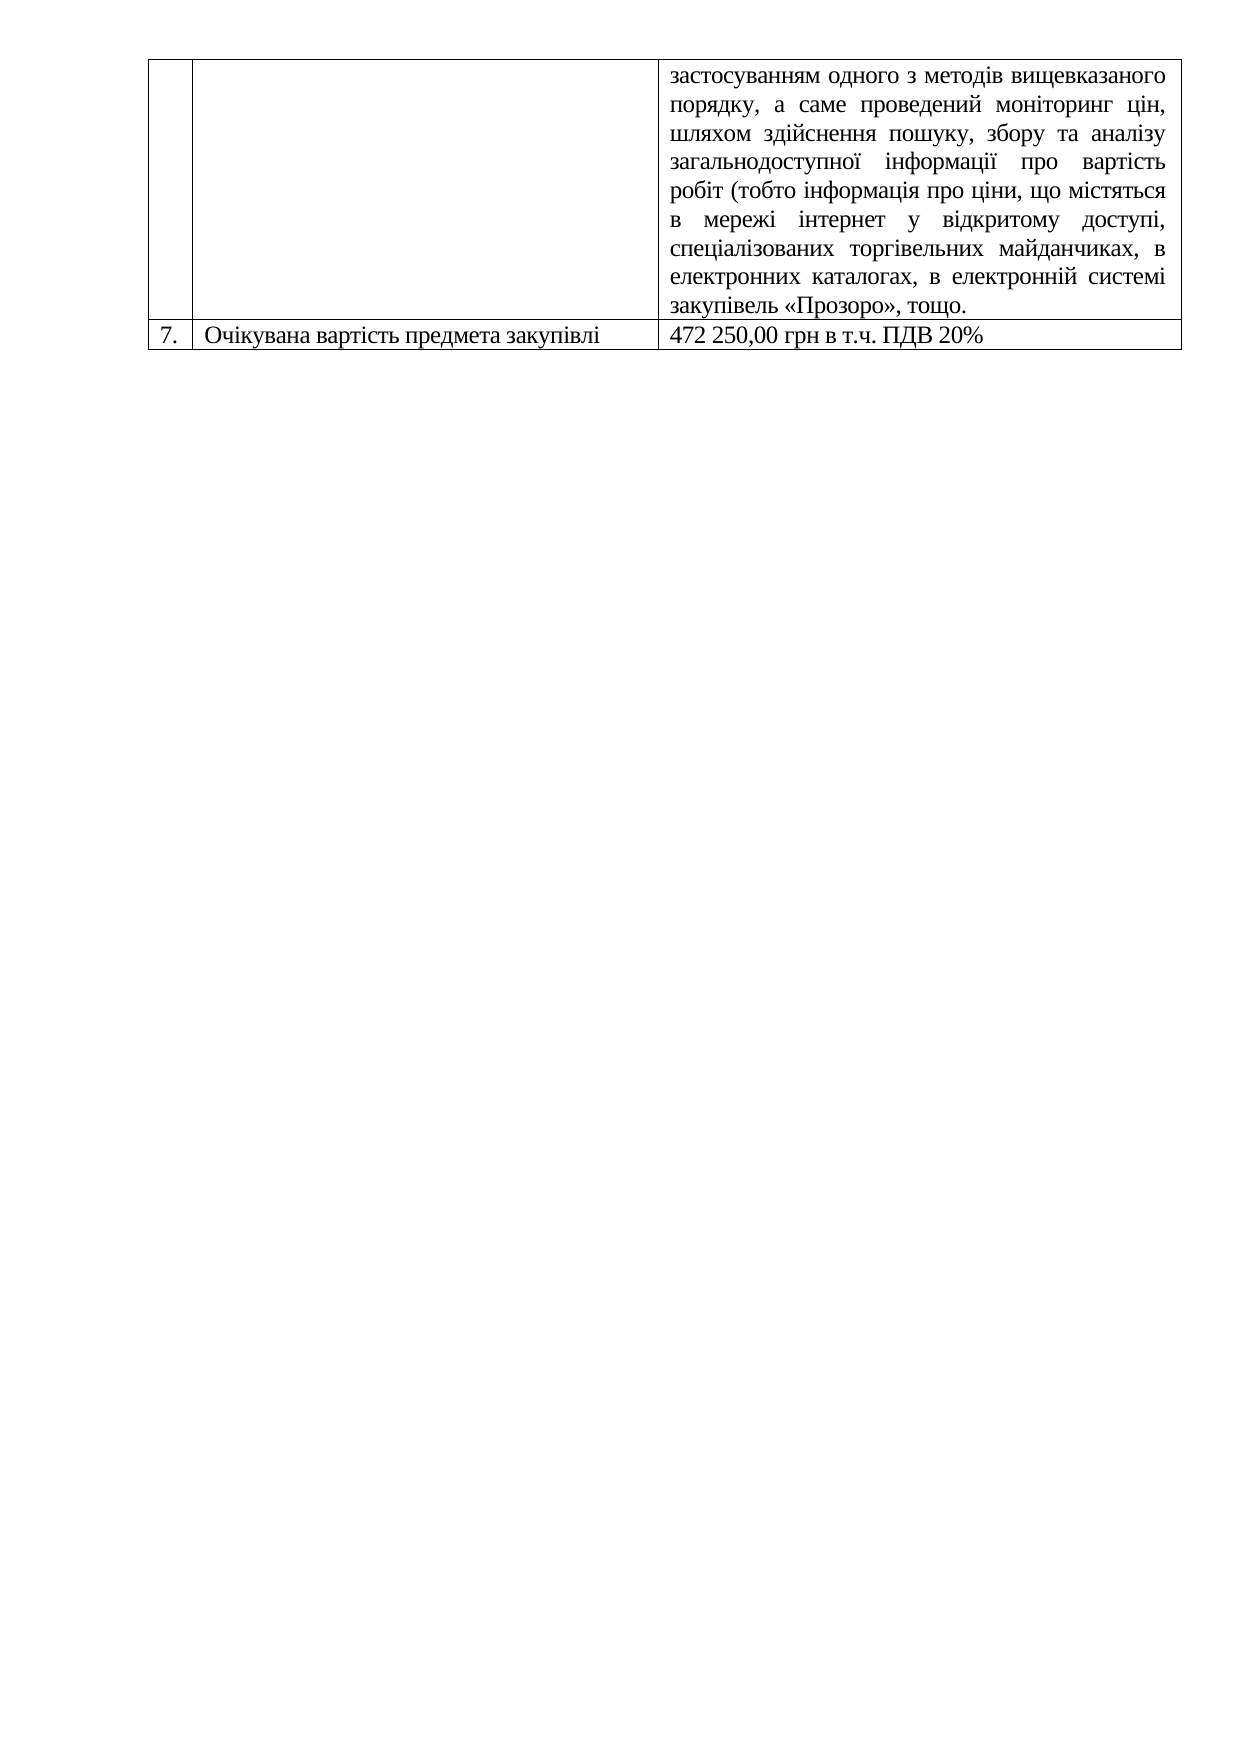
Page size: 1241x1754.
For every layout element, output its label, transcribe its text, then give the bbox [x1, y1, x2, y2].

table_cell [193, 60, 658, 319]
table_cell 472 250,00 грн в т.ч. ПДВ 20% [659, 320, 1181, 349]
table_cell 7. [149, 320, 192, 349]
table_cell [659, 60, 1181, 319]
table_cell 6. [149, 60, 192, 319]
table_cell Очікувана вартість предмета закупівлі [193, 320, 658, 349]
